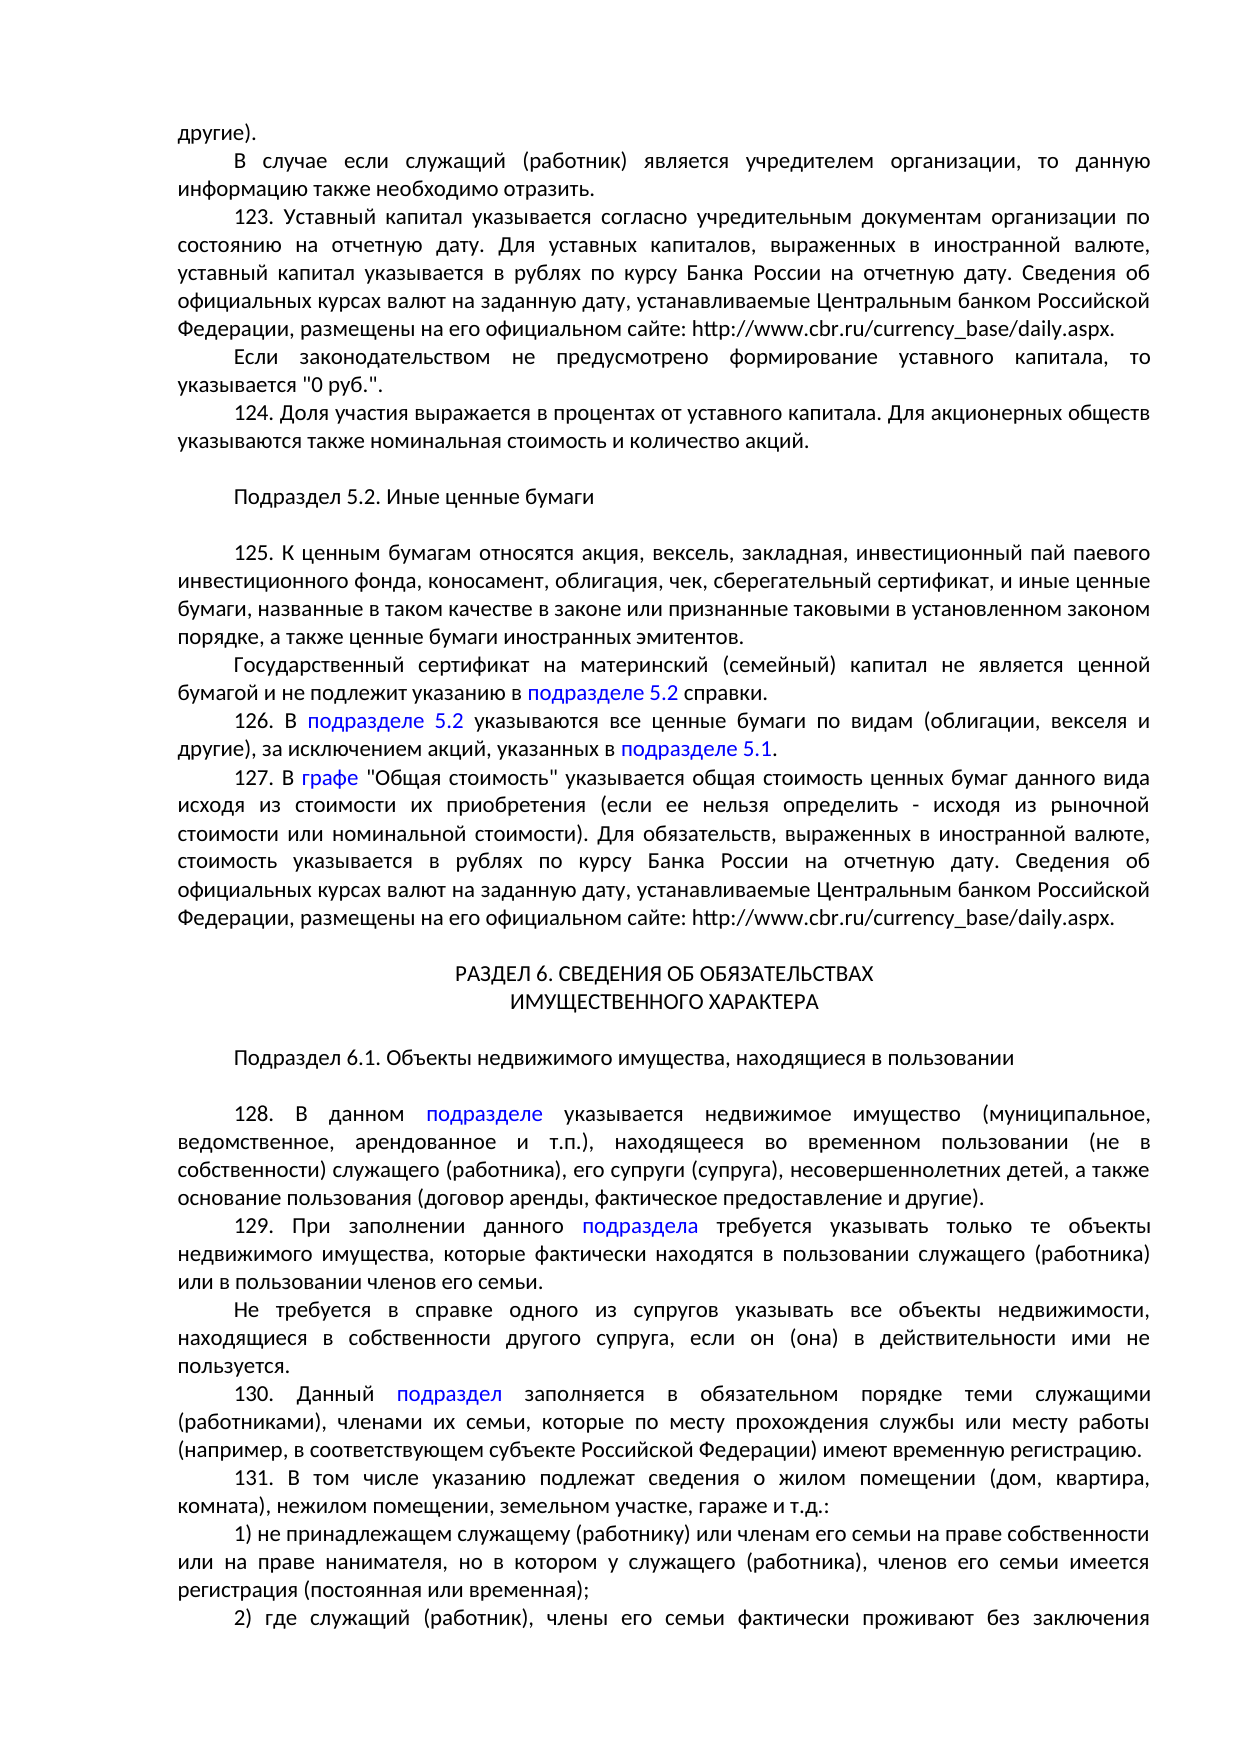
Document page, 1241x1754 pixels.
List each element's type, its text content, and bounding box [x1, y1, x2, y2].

text 131. В том числе указанию подлежат сведения о жилом помещении (дом, квартира, комната), нежилом помещении, земельном участке, гараже и т.д.: [177, 1463, 1152, 1519]
text 127. В графе "Общая стоимость" указывается общая стоимость ценных бумаг данного вида исходя из стоимости их приобретения (если ее нельзя определить - исходя из рыночной стоимости или номинальной стоимости). Для обязательств, выраженных в иностранной валюте, стоимость указывается в рублях по курсу Банка России на отчетную дату. Сведения об официальных курсах валют на заданную дату, устанавливаемые Центральным банком Российской Федерации, размещены на его официальном сайте: http://www.cbr.ru/currency_base/daily.aspx. [177, 763, 1152, 931]
text 129. При заполнении данного подраздела требуется указывать только те объекты недвижимого имущества, которые фактически находятся в пользовании служащего (работника) или в пользовании членов его семьи. [177, 1211, 1152, 1295]
text Не требуется в справке одного из супругов указывать все объекты недвижимости, находящиеся в собственности другого супруга, если он (она) в действительности ими не пользуется. [177, 1295, 1152, 1379]
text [177, 1603, 1152, 1631]
text Подраздел 6.1. Объекты недвижимого имущества, находящиеся в пользовании [177, 1043, 1152, 1071]
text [177, 118, 1152, 146]
text 130. Данный подраздел заполняется в обязательном порядке теми служащими (работниками), членами их семьи, которые по месту прохождения службы или месту работы (например, в соответствующем субъекте Российской Федерации) имеют временную регистрацию. [177, 1379, 1152, 1463]
text Государственный сертификат на материнский (семейный) капитал не является ценной бумагой и не подлежит указанию в подразделе 5.2 справки. [177, 651, 1152, 707]
text 128. В данном подразделе указывается недвижимое имущество (муниципальное, ведомственное, арендованное и т.п.), находящееся во временном пользовании (не в собственности) служащего (работника), его супруги (супруга), несовершеннолетних детей, а также основание пользования (договор аренды, фактическое предоставление и другие). [177, 1099, 1152, 1211]
text 1) не принадлежащем служащему (работнику) или членам его семьи на праве собственности или на праве нанимателя, но в котором у служащего (работника), членов его семьи имеется регистрация (постоянная или временная); [177, 1519, 1152, 1603]
text Если законодательством не предусмотрено формирование уставного капитала, то указывается "0 руб.". [177, 342, 1152, 398]
text 126. В подразделе 5.2 указываются все ценные бумаги по видам (облигации, векселя и другие), за исключением акций, указанных в подразделе 5.1. [177, 707, 1152, 763]
text 123. Уставный капитал указывается согласно учредительным документам организации по состоянию на отчетную дату. Для уставных капиталов, выраженных в иностранной валюте, уставный капитал указывается в рублях по курсу Банка России на отчетную дату. Сведения об официальных курсах валют на заданную дату, устанавливаемые Центральным банком Российской Федерации, размещены на его официальном сайте: http://www.cbr.ru/currency_base/daily.aspx. [177, 202, 1152, 342]
text 125. К ценным бумагам относятся акция, вексель, закладная, инвестиционный пай паевого инвестиционного фонда, коносамент, облигация, чек, сберегательный сертификат, и иные ценные бумаги, названные в таком качестве в законе или признанные таковыми в установленном законом порядке, а также ценные бумаги иностранных эмитентов. [177, 538, 1152, 651]
text ИМУЩЕСТВЕННОГО ХАРАКТЕРА [177, 987, 1152, 1015]
text В случае если служащий (работник) является учредителем организации, то данную информацию также необходимо отразить. [177, 146, 1152, 202]
text Подраздел 5.2. Иные ценные бумаги [177, 482, 1152, 510]
text РАЗДЕЛ 6. СВЕДЕНИЯ ОБ ОБЯЗАТЕЛЬСТВАХ [177, 959, 1152, 987]
text 124. Доля участия выражается в процентах от уставного капитала. Для акционерных обществ указываются также номинальная стоимость и количество акций. [177, 398, 1152, 454]
